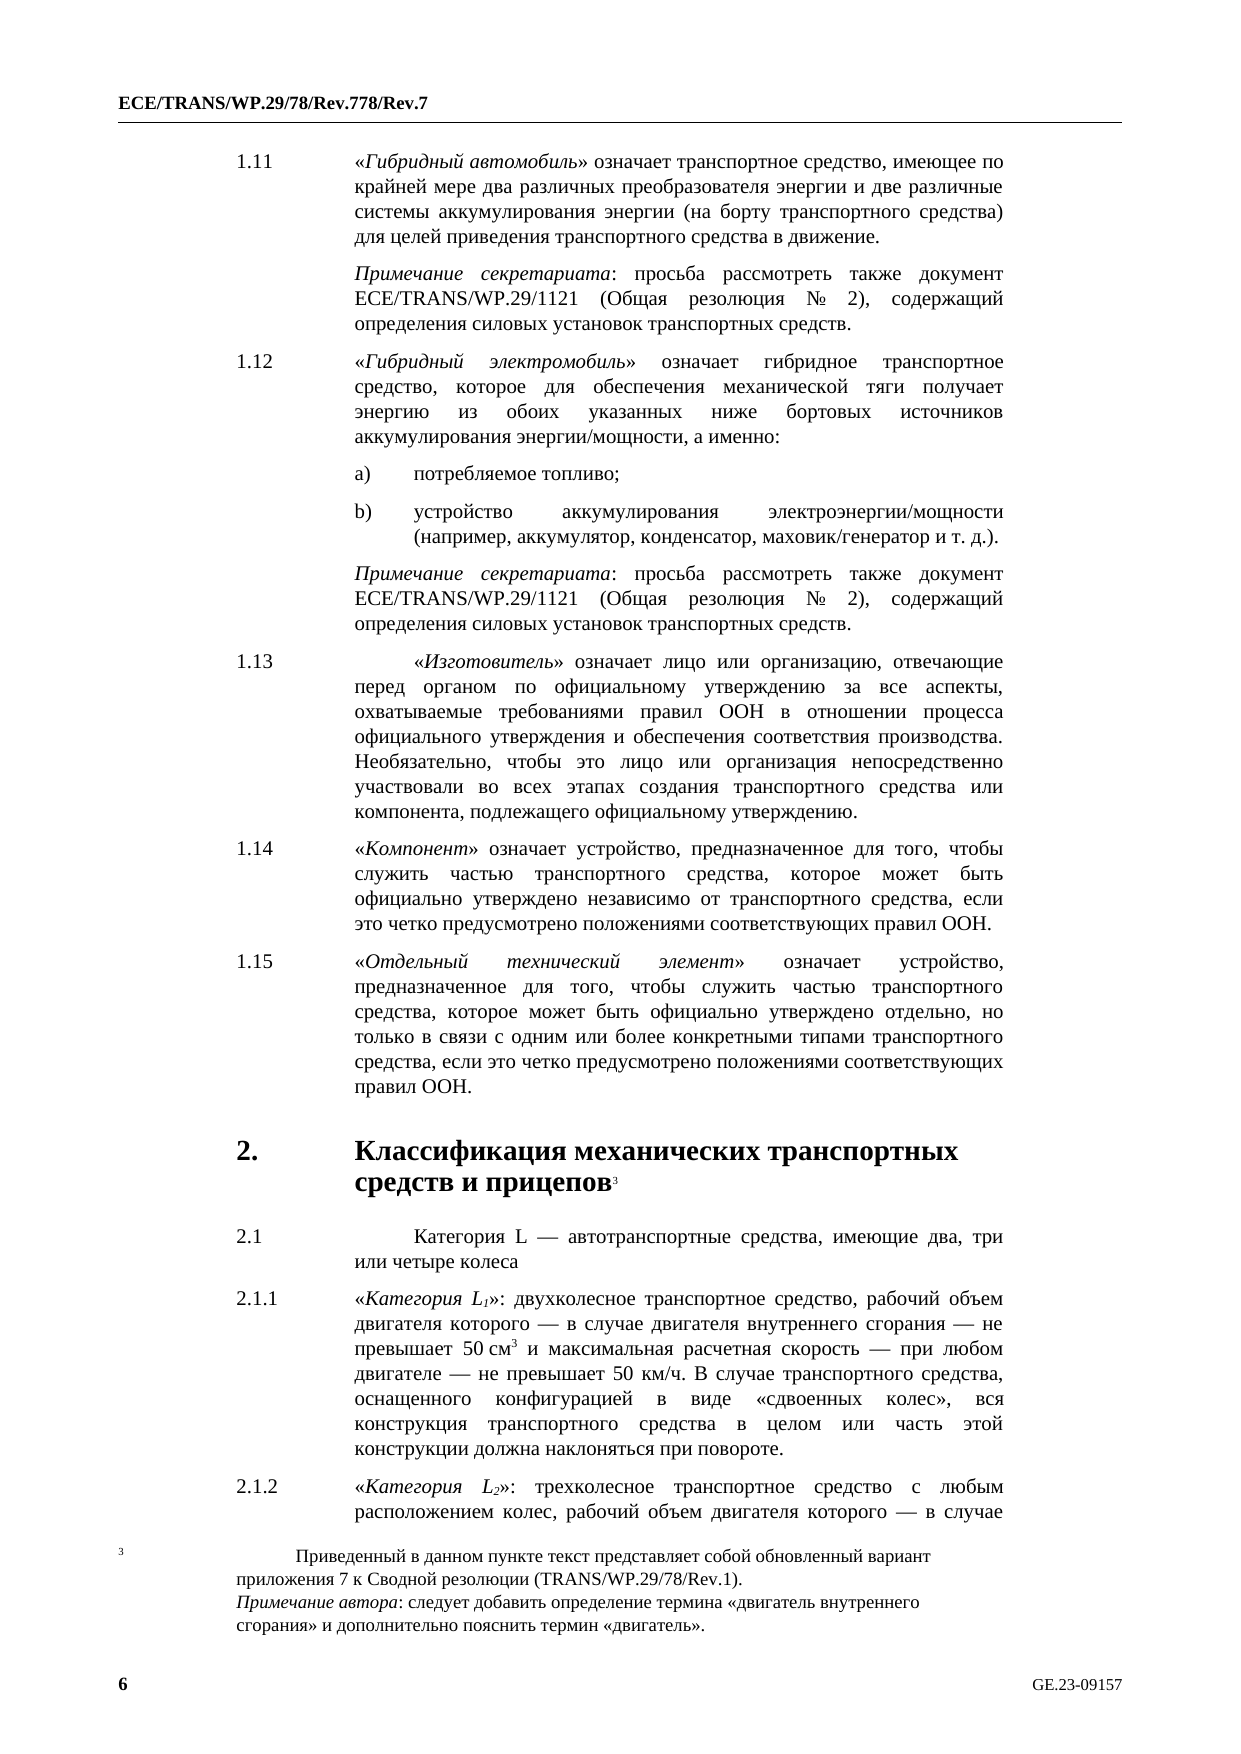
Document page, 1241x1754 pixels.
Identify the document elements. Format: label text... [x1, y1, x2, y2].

text 1.14 «Компонент» означает устройство, предназначенное для того, чтобы служить частью транспортного средства, которое может быть официально утверждено независимо от транспортного средства, если это четко предусмотрено положениями соответствующих правил ООН. [236, 835, 1004, 935]
text 1.12 «Гибридный электромобиль» означает гибридное транспортное средство, которое для обеспечения механической тяги получает энергию из обоих указанных ниже бортовых источников аккумулирования энергии/мощности, а именно: [236, 348, 1004, 448]
text 1.11 «Гибридный автомобиль» означает транспортное средство, имеющее по крайней мере два различных преобразователя энергии и две различные системы аккумулирования энергии (на борту транспортного средства) для целей приведения транспортного средства в движение. [236, 148, 1004, 248]
text Примечание секретариата: просьба рассмотреть также документ ECE/TRANS/WP.29/1121 (Общая резолюция № 2), содержащий определения силовых установок транспортных средств. [236, 560, 1004, 635]
text Примечание секретариата: просьба рассмотреть также документ ECE/TRANS/WP.29/1121 (Общая резолюция № 2), содержащий определения силовых установок транспортных средств. [236, 260, 1004, 335]
text 2. Классификация механических транспортных средств и прицепов [236, 1135, 1004, 1198]
text 2.1.1 «Категория L1»: двухколесное транспортное средство, рабочий объем двигателя которого — в случае двигателя внутреннего сгорания — не превышает 50 см3 и максимальная расчетная скорость — при любом двигателе — не превышает 50 км/ч. В случае транспортного средства, оснащенного конфигурацией в виде «сдвоенных колес», вся конструкция транспортного средства в целом или часть этой конструкции должна наклоняться при повороте. [236, 1285, 1004, 1460]
text а) потребляемое топливо; [354, 460, 1004, 485]
text b) устройство аккумулирования электроэнергии/мощности (например, аккумулятор, конденсатор, маховик/генератор и т. д.). [354, 498, 1004, 548]
text 2.1 Категория L — автотранспортные средства, имеющие два, три или четыре колеса [236, 1223, 1004, 1273]
text 1.15 «Отдельный технический элемент» означает устройство, предназначенное для того, чтобы служить частью транспортного средства, которое может быть официально утверждено отдельно, но только в связи с одним или более конкретными типами транспортного средства, если это четко предусмотрено положениями соответствующих правил ООН. [236, 948, 1004, 1098]
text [236, 1473, 1004, 1523]
text 1.13 «Изготовитель» означает лицо или организацию, отвечающие перед органом по официальному утверждению за все аспекты, охватываемые требованиями правил ООН в отношении процесса официального утверждения и обеспечения соответствия производства. Необязательно, чтобы это лицо или организация непосредственно участвовали во всех этапах создания транспортного средства или компонента, подлежащего официальному утверждению. [236, 648, 1004, 823]
